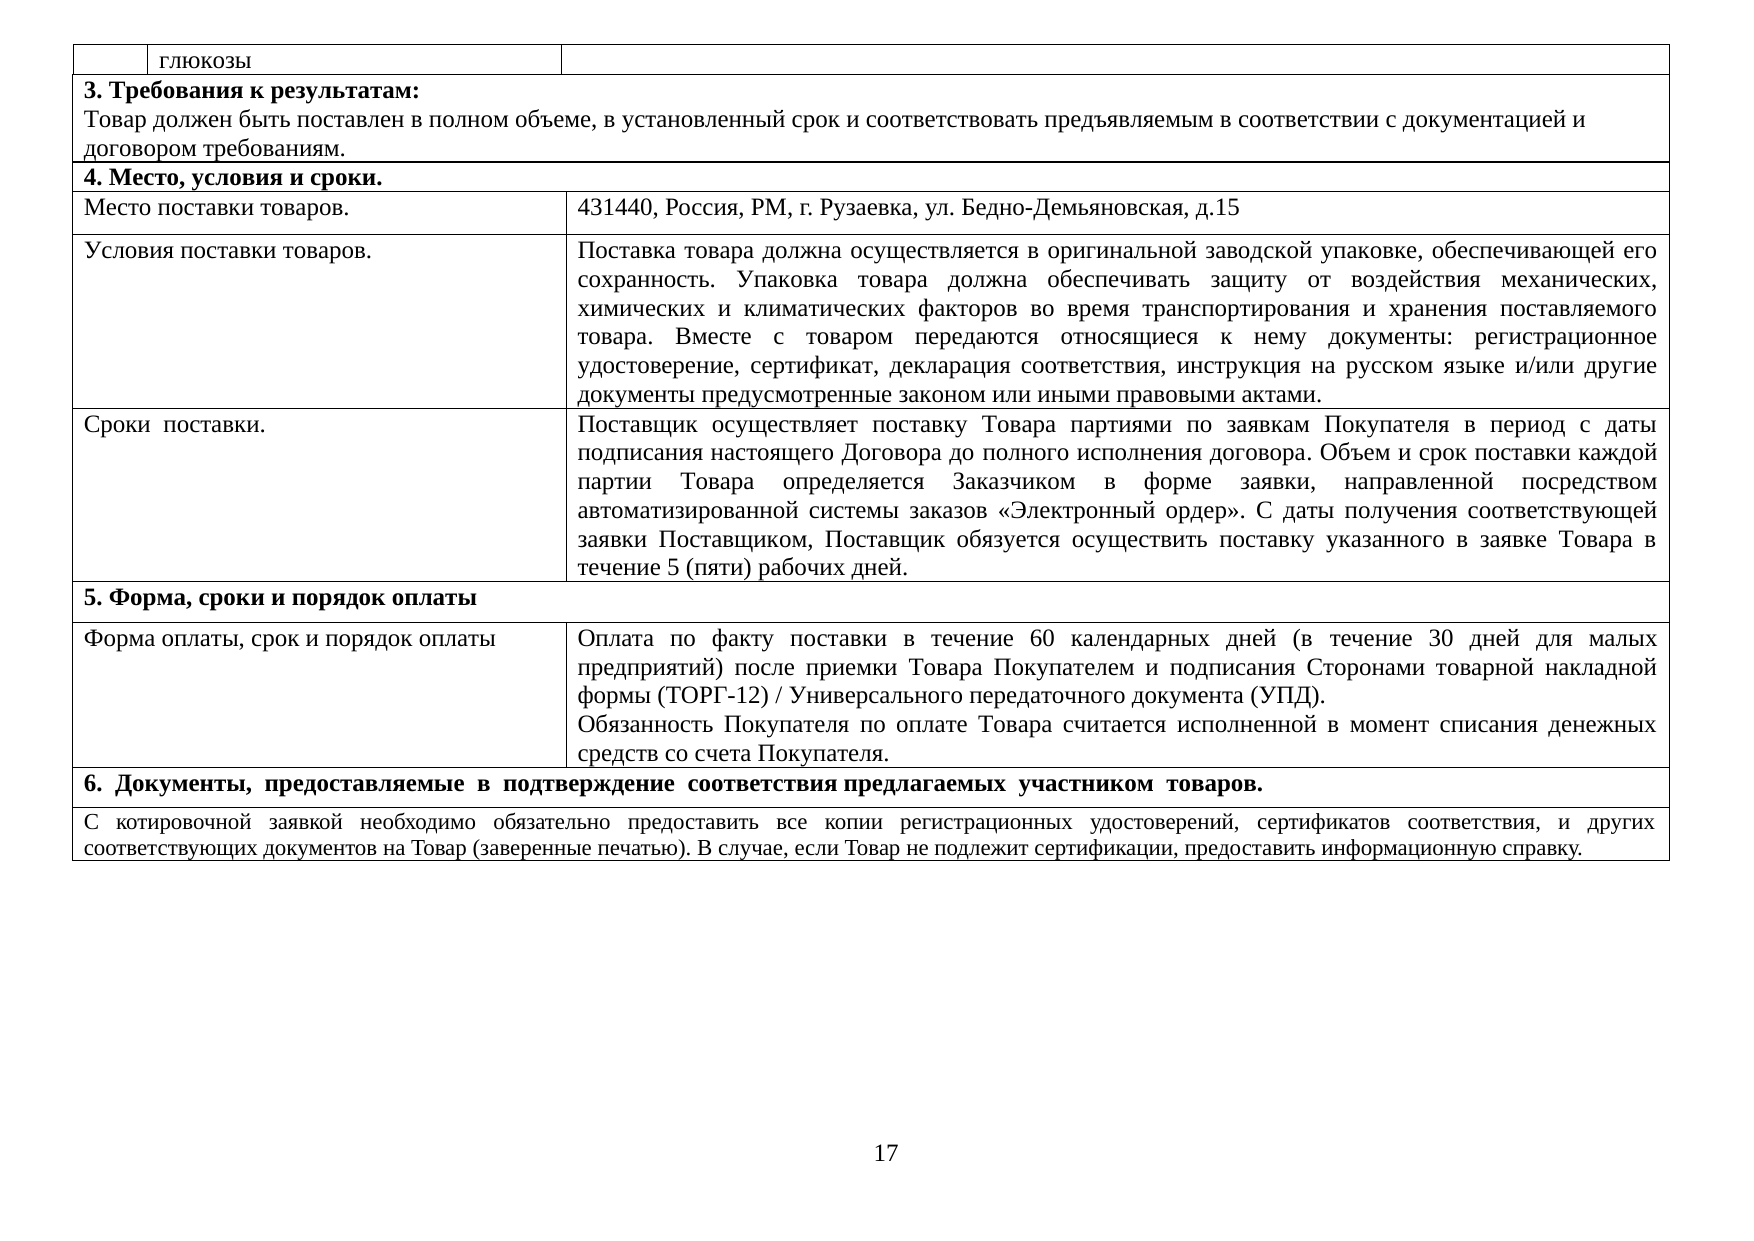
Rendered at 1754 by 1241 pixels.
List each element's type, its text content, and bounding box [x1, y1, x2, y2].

table_cell Сроки поставки. [73, 409, 566, 581]
table_cell Поставщик осуществляет поставку Товара партиями по заявкам Покупателя в период с даты подписания настоящего Договора до полного исполнения договора. Объем и срок поставки каждой партии Товара определяется Заказчиком в форме заявки, направленной посредством автоматизированной системы заказов «Электронный ордер». С даты получения соответствующей заявки Поставщиком, Поставщик обязуется осуществить поставку указанного в заявке Товара в течение 5 (пяти) рабочих дней. [567, 409, 1669, 581]
table_cell 4. Место, условия и сроки. [73, 163, 1669, 191]
table_cell Условия поставки товаров. [73, 235, 566, 408]
table_cell 5. Форма, сроки и порядок оплаты [73, 582, 1669, 622]
table_cell 3. Требования к результатам: Товар должен быть поставлен в полном объеме, в установленный срок и соответствовать предъявляемым в соответствии с документацией и договором требованиям. [73, 75, 1669, 161]
table_cell Место поставки товаров. [73, 192, 566, 234]
table_cell 12 [74, 45, 147, 74]
table_cell Поставка товара должна осуществляется в оригинальной заводской упаковке, обеспечивающей его сохранность. Упаковка товара должна обеспечивать защиту от воздействия механических, химических и климатических факторов во время транспортирования и хранения поставляемого товара. Вместе с товаром передаются относящиеся к нему документы: регистрационное удостоверение, сертификат, декларация соответствия, инструкция на русском языке и/или другие документы предусмотренные законом или иными правовыми актами. [567, 235, 1669, 408]
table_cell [148, 45, 561, 74]
table_cell С котировочной заявкой необходимо обязательно предоставить все копии регистрационных удостоверений, сертификатов соответствия, и других соответствующих документов на Товар (заверенные печатью). В случае, если Товар не подлежит сертификации, предоставить информационную справку. [73, 808, 1669, 860]
table_cell [562, 45, 1669, 74]
table_cell 431440, Россия, РМ, г. Рузаевка, ул. Бедно-Демьяновская, д.15 [567, 192, 1669, 234]
table_cell Форма оплаты, срок и порядок оплаты [73, 623, 566, 767]
table_cell 6. Документы, предоставляемые в подтверждение соответствия предлагаемых участником товаров. [73, 768, 1669, 807]
table_cell Оплата по факту поставки в течение 60 календарных дней (в течение 30 дней для малых предприятий) после приемки Товара Покупателем и подписания Сторонами товарной накладной формы (ТОРГ-12) / Универсального передаточного документа (УПД). Обязанность Покупателя по оплате Товара считается исполненной в момент списания денежных средств со счета Покупателя. [567, 623, 1669, 767]
